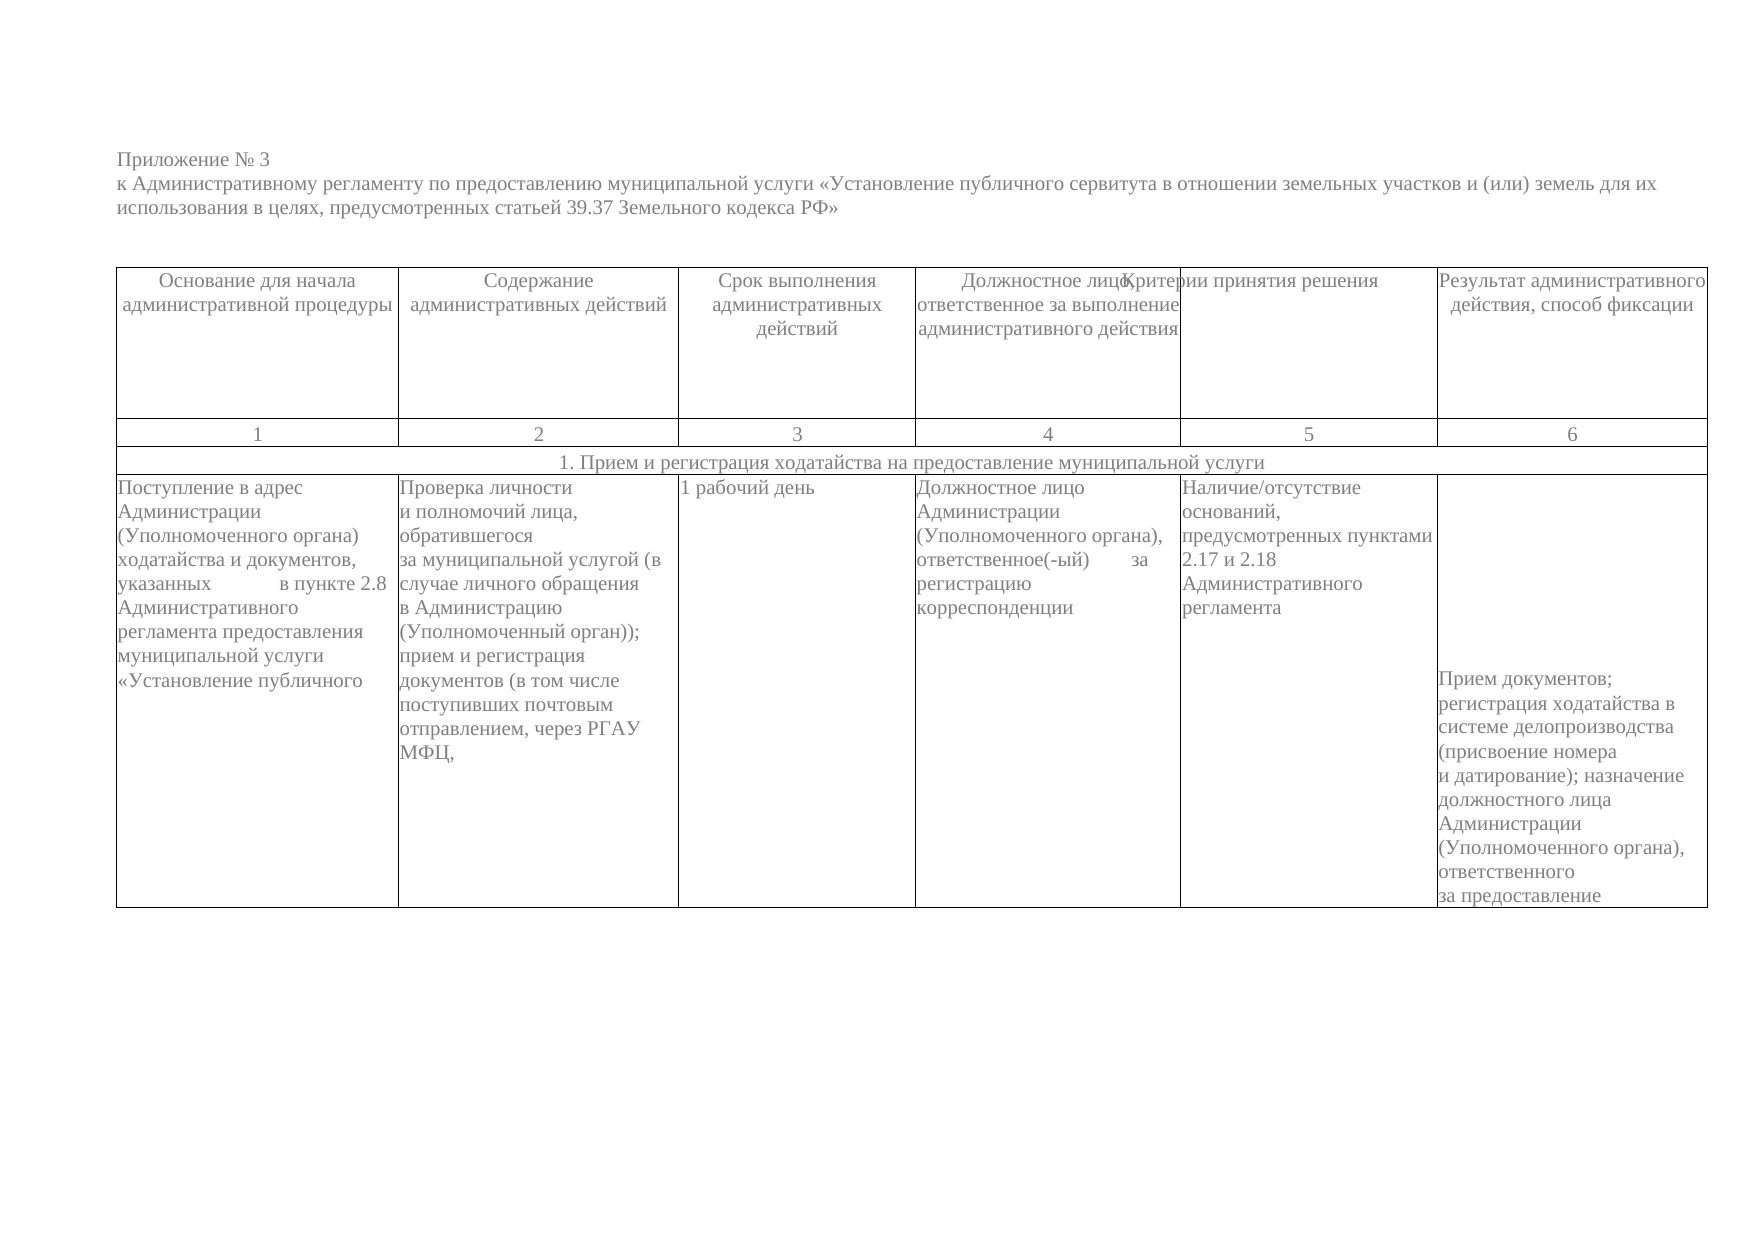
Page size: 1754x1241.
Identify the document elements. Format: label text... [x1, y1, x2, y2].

table_cell 1. Прием и регистрация ходатайства на предоставление муниципальной услуги [117, 447, 1707, 474]
table_cell Наличие/отсутствие оснований, предусмотренных пунктами 2.17 и 2.18 Административного регламента [1181, 475, 1437, 907]
table_cell 1 [117, 419, 398, 446]
table_cell 3 [679, 419, 915, 446]
table_cell Поступление в адрес Администрации (Уполномоченного органа) ходатайства и документов, указанных в пункте 2.8 Административного регламента предоставления муниципальной услуги «Установление публичного [117, 475, 398, 907]
table_cell 2 [399, 419, 678, 446]
table_cell 1 рабочий день [679, 475, 915, 907]
table_header Срок выполнения административных действий [679, 268, 915, 418]
text к Административному регламенту по предоставлению муниципальной услуги «Установление публичного сервитута в отношении земельных участков и (или) земель для их использования в целях, предусмотренных статьей 39.37 Земельного кодекса РФ» [117, 171, 1707, 219]
table_cell 5 [1181, 419, 1437, 446]
table_header Должностное лицо, ответственное за выполнение административного действия [916, 268, 1180, 418]
table_header Критерии принятия решения [1181, 268, 1437, 418]
table_header Основание для начала административной процедуры [117, 268, 398, 418]
table_cell Проверка личности и полномочий лица, обратившегося за муниципальной услугой (в случае личного обращения в Администрацию (Уполномоченный орган)); прием и регистрация документов (в том числе поступивших почтовым отправлением, через РГАУ МФЦ, [399, 475, 678, 907]
table_cell 6 [1438, 419, 1707, 446]
table_header Результат административного действия, способ фиксации [1438, 268, 1707, 418]
table_cell Прием документов; регистрация ходатайства в системе делопроизводства (присвоение номера и датирование); назначение должностного лица Администрации (Уполномоченного органа), ответственного за предоставление [1438, 475, 1707, 907]
table_header Содержание административных действий [399, 268, 678, 418]
table_cell Должностное лицо Администрации (Уполномоченного органа), ответственное(-ый) за регистрацию корреспонденции [916, 475, 1180, 907]
text Приложение № 3 [117, 147, 1707, 171]
table_cell 4 [916, 419, 1180, 446]
